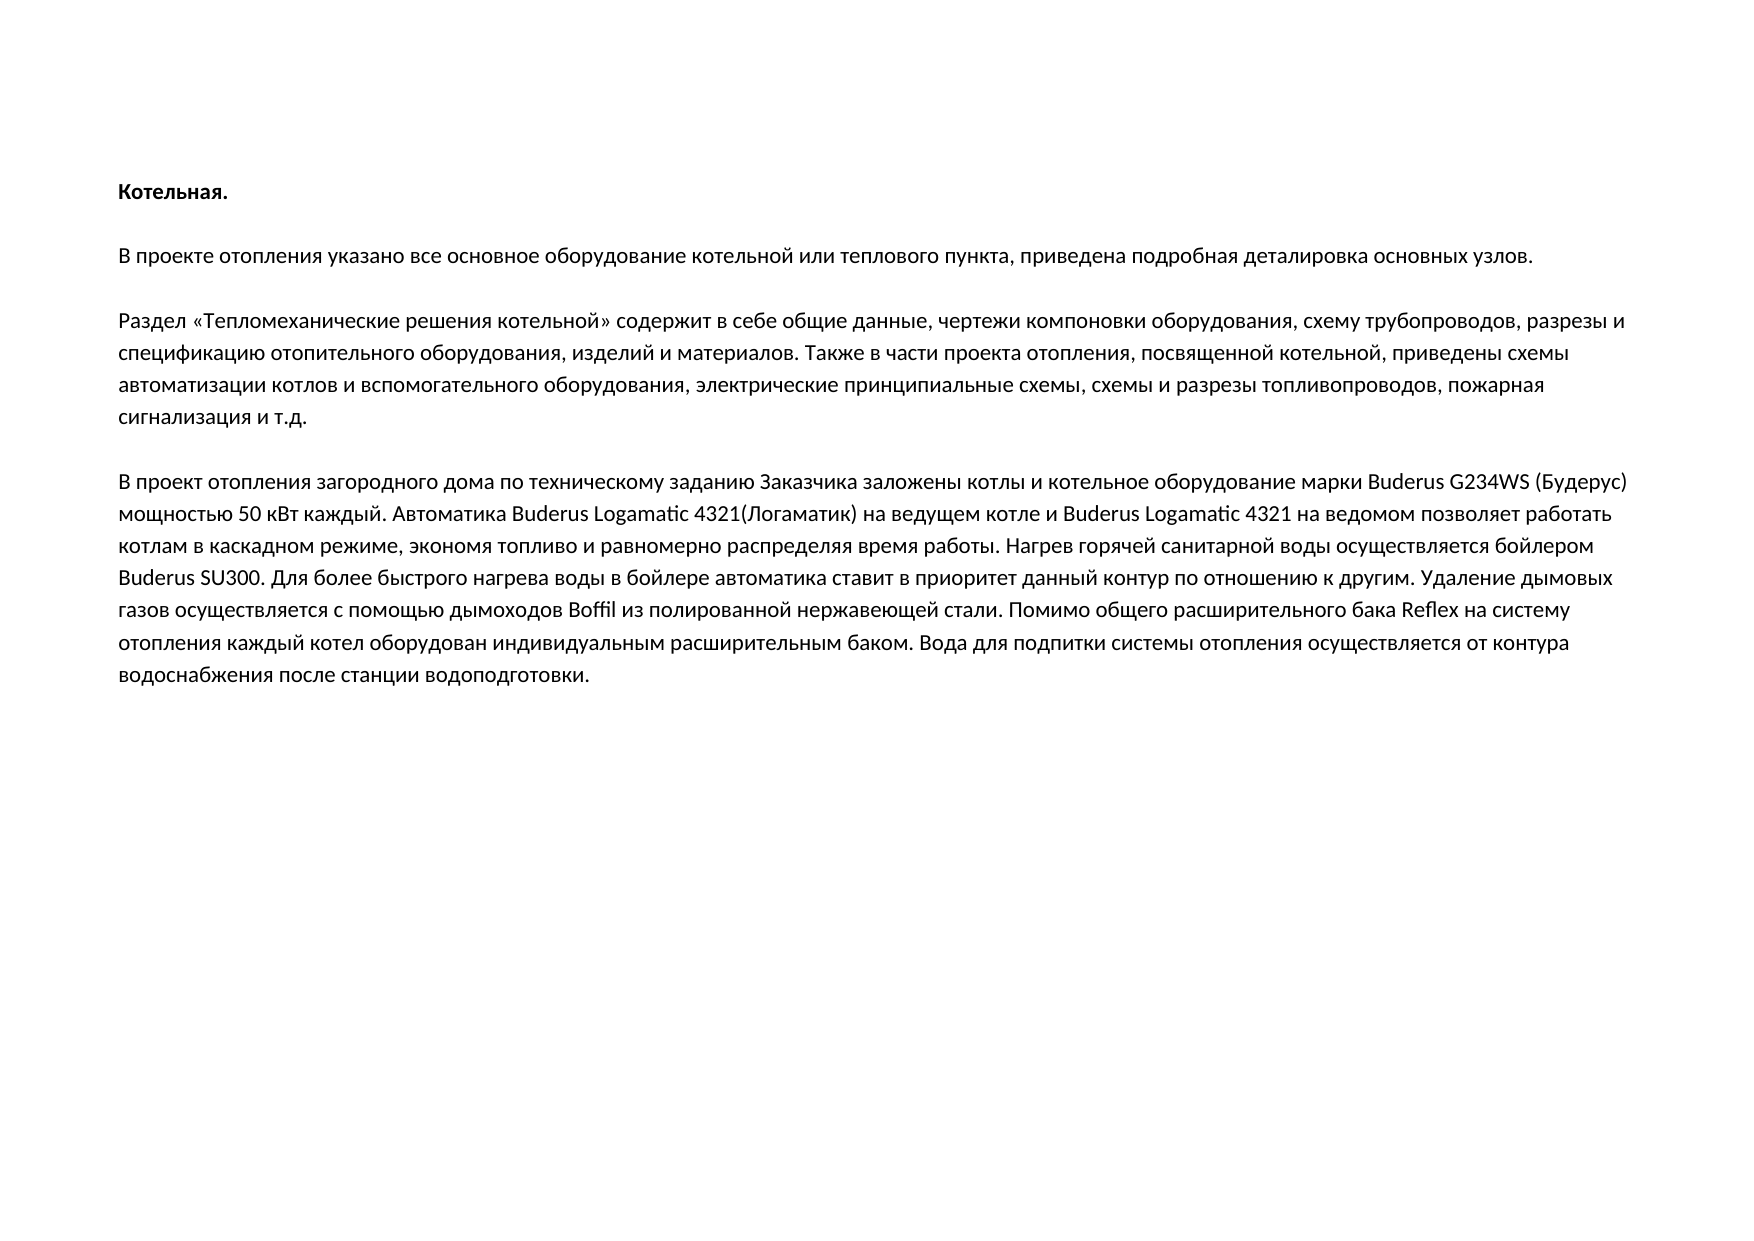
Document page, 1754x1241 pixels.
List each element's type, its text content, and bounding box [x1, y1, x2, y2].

text Котельная. В проекте отопления указано все основное оборудование котельной или теплового пункта, приведена подробная деталировка основных узлов. Раздел «Тепломеханические решения котельной» содержит в себе общие данные, чертежи компоновки оборудования, схему трубопроводов, разрезы и спецификацию отопительного оборудования, изделий и материалов. Также в части проекта отопления, посвященной котельной, приведены схемы автоматизации котлов и вспомогательного оборудования, электрические принципиальные схемы, схемы и разрезы топливопроводов, пожарная сигнализация и т.д. В проект отопления загородного дома по техническому заданию Заказчика заложены котлы и котельное оборудование марки Buderus G234WS (Будерус) мощностью 50 кВт каждый. Автоматика Buderus Logamatic 4321(Логаматик) на ведущем котле и Buderus Logamatic 4321 на ведомом позволяет работать котлам в каскадном режиме, экономя топливо и равномерно распределяя время работы. Нагрев горячей санитарной воды осуществляется бойлером Buderus SU300. Для более быстрого нагрева воды в бойлере автоматика ставит в приоритет данный контур по отношению к другим. Удаление дымовых газов осуществляется с помощью дымоходов Boffil из полированной нержавеющей стали. Помимо общего расширительного бака Reflex на систему отопления каждый котел оборудован индивидуальным расширительным баком. Вода для подпитки системы отопления осуществляется от контура водоснабжения после станции водоподготовки. [118, 177, 1636, 688]
